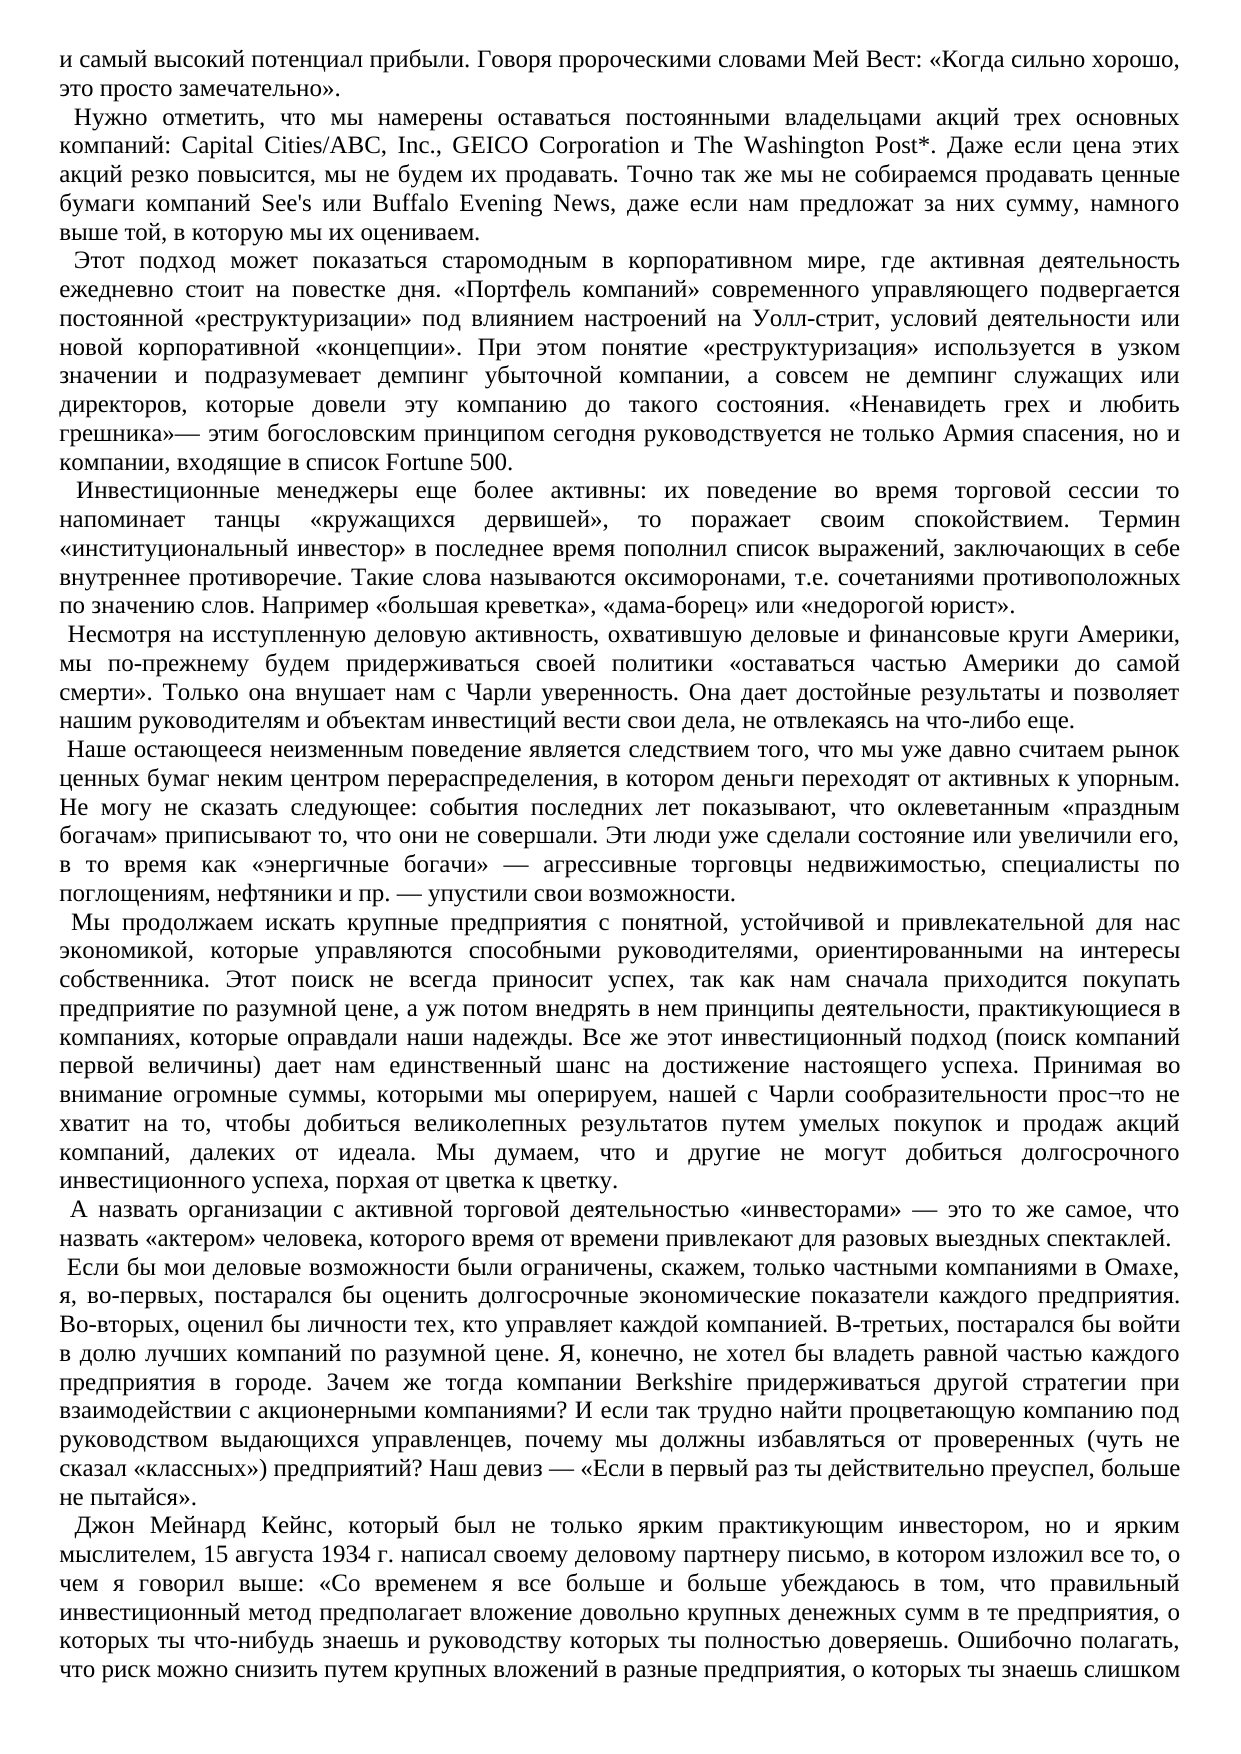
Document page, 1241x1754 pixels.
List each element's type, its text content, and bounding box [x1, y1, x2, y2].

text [59, 1511, 1181, 1683]
text А назвать организации с активной торговой деятельностью «инвесторами» — это то же самое, что назвать «актером» человека, которого время от времени привлекают для разовых выездных спектаклей. [59, 1194, 1181, 1252]
text Несмотря на исступленную деловую активность, охватившую деловые и финансовые круги Америки, мы по-прежнему будем придерживаться своей политики «оставаться частью Америки до самой смерти». Только она внушает нам с Чарли уверенность. Она дает достойные результаты и позволяет нашим руководителям и объектам инвестиций вести свои дела, не отвлекаясь на что-либо еще. [59, 619, 1181, 734]
text Этот подход может показаться старомодным в корпоративном мире, где активная деятельность ежедневно стоит на повестке дня. «Портфель компаний» современного управляющего подвергается постоянной «реструктуризации» под влиянием настроений на Уолл-стрит, условий деятельности или новой корпоративной «концепции». При этом понятие «реструктуризация» используется в узком значении и подразумевает демпинг убыточной компании, а совсем не демпинг служащих или директоров, которые довели эту компанию до такого состояния. «Ненавидеть грех и любить грешника»— этим богословским принципом сегодня руководствуется не только Армия спасения, но и компании, входящие в список Fortune 500. [59, 246, 1181, 476]
text Наше остающееся неизменным поведение является следствием того, что мы уже давно считаем рынок ценных бумаг неким центром перераспределения, в котором деньги переходят от активных к упорным. Не могу не сказать следующее: события последних лет показывают, что оклеветанным «праздным богачам» приписывают то, что они не совершали. Эти люди уже сделали состояние или увеличили его, в то время как «энергичные богачи» — агрессивные торговцы недвижимостью, специалисты по поглощениям, нефтяники и пр. — упустили свои возможности. [59, 734, 1181, 907]
text Инвестиционные менеджеры еще более активны: их поведение во время торговой сессии то напоминает танцы «кружащихся дервишей», то поражает своим спокойствием. Термин «институциональный инвестор» в последнее время пополнил список выражений, заключающих в себе внутреннее противоречие. Такие слова называются оксиморонами, т.е. сочетаниями противоположных по значению слов. Например «большая креветка», «дама-борец» или «недорогой юрист». [59, 476, 1181, 619]
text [59, 44, 1181, 102]
text Нужно отметить, что мы намерены оставаться постоянными владельцами акций трех основных компаний: Capital Cities/ABC, Inc., GEICO Corporation и The Washington Post*. Даже если цена этих акций резко повысится, мы не будем их продавать. Точно так же мы не собираемся продавать ценные бумаги компаний See's или Buffalo Evening News, даже если нам предложат за них сумму, намного выше той, в которую мы их оцениваем. [59, 102, 1181, 246]
text Мы продолжаем искать крупные предприятия с понятной, устойчивой и привлекательной для нас экономикой, которые управляются способными руководителями, ориентированными на интересы собственника. Этот поиск не всегда приносит успех, так как нам сначала приходится покупать предприятие по разумной цене, а уж потом внедрять в нем принципы деятельности, практикующиеся в компаниях, которые оправдали наши надежды. Все же этот инвестиционный подход (поиск компаний первой величины) дает нам единственный шанс на достижение настоящего успеха. Принимая во внимание огромные суммы, которыми мы оперируем, нашей с Чарли сообразительности прос¬то не хватит на то, чтобы добиться великолепных результатов путем умелых покупок и продаж акций компаний, далеких от идеала. Мы думаем, что и другие не могут добиться долгосрочного инвестиционного успеха, порхая от цветка к цветку. [59, 907, 1181, 1194]
text Если бы мои деловые возможности были ограничены, скажем, только частными компаниями в Омахе, я, во-первых, постарался бы оценить долгосрочные экономические показатели каждого предприятия. Во-вторых, оценил бы личности тех, кто управляет каждой компанией. В-третьих, постарался бы войти в долю лучших компаний по разумной цене. Я, конечно, не хотел бы владеть равной частью каждого предприятия в городе. Зачем же тогда компании Berkshire придерживаться другой стратегии при взаимодействии с акционерными компаниями? И если так трудно найти процветающую компанию под руководством выдающихся управленцев, почему мы должны избавляться от проверенных (чуть не сказал «классных») предприятий? Наш девиз — «Если в первый раз ты действительно преуспел, больше не пытайся». [59, 1252, 1181, 1511]
